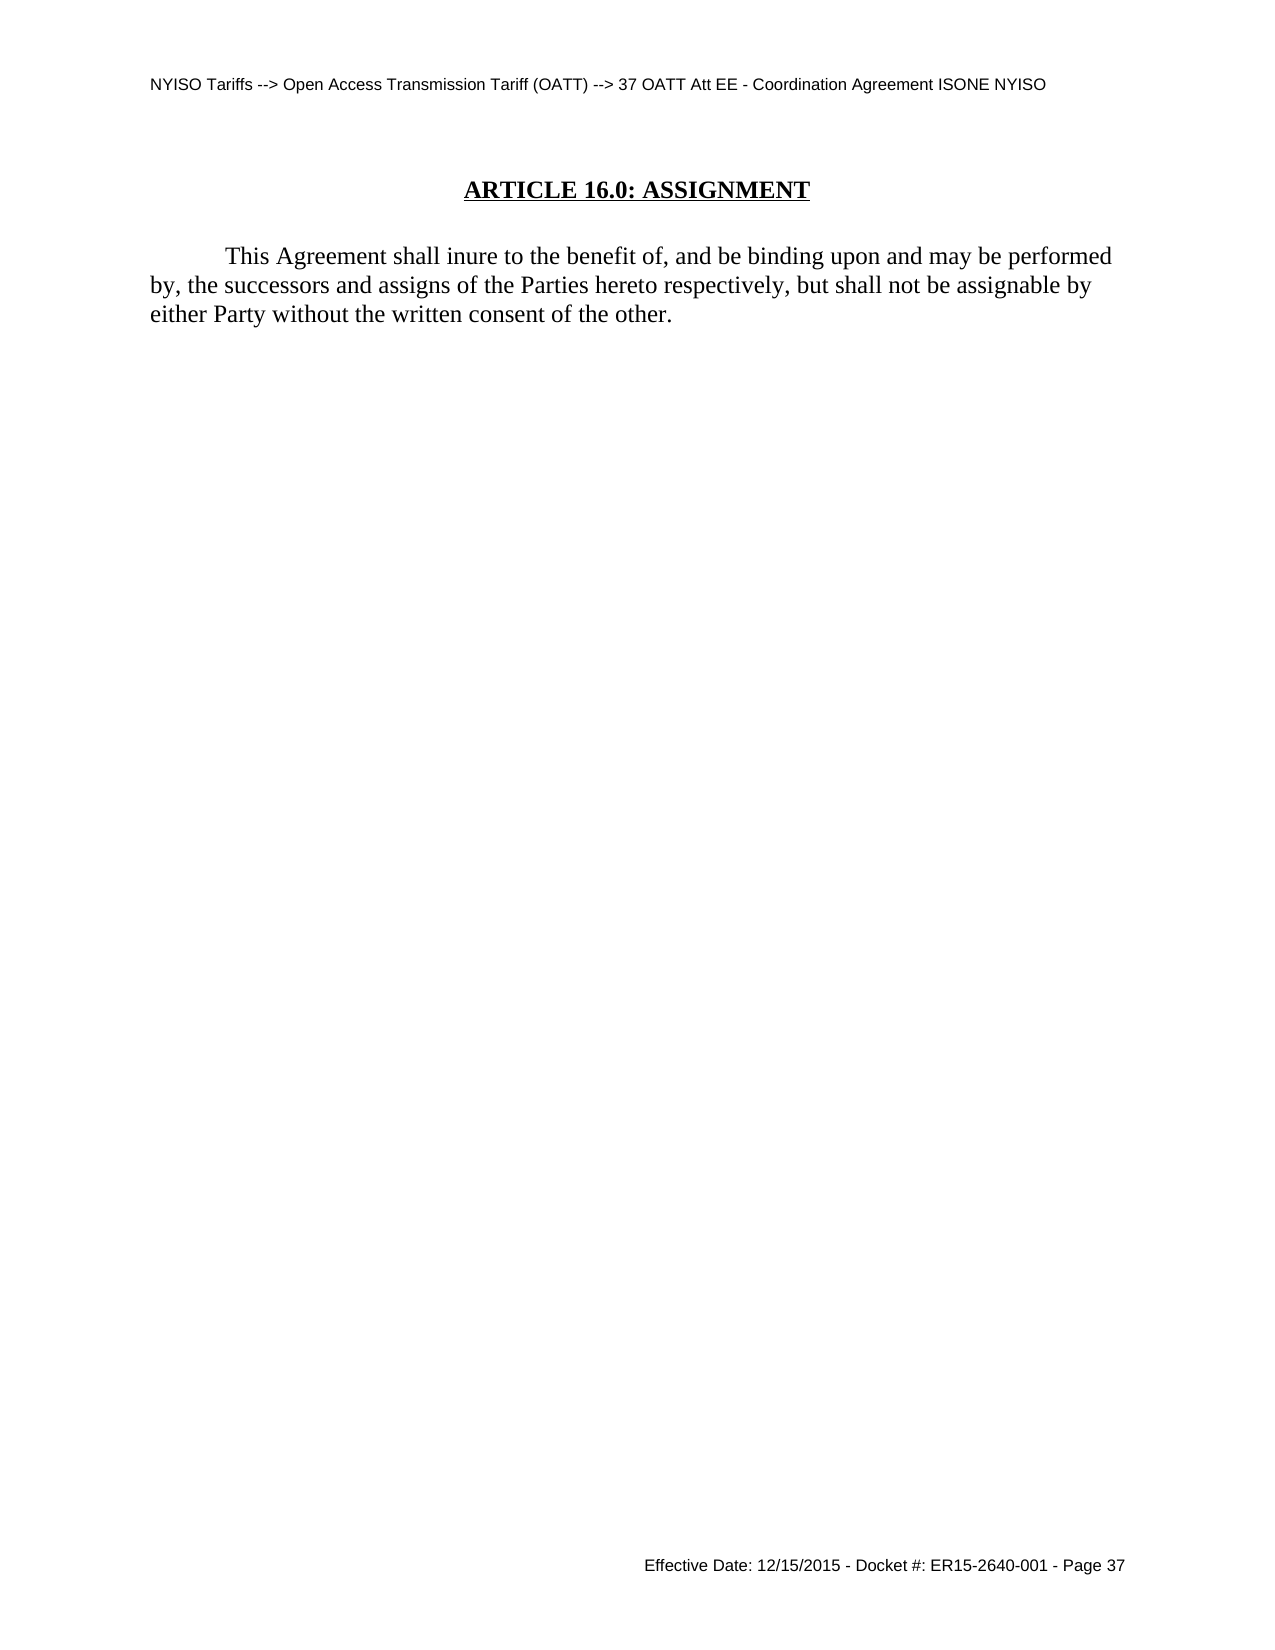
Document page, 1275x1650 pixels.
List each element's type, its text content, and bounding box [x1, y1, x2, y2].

text This Agreement shall inure to the benefit of, and be binding upon and may be performed by, the successors and assigns of the Parties hereto respectively, but shall not be assignable by either Party without the written consent of the other. [150, 241, 1125, 327]
subtitle ARTICLE 16.0: ASSIGNMENT [150, 175, 1123, 204]
